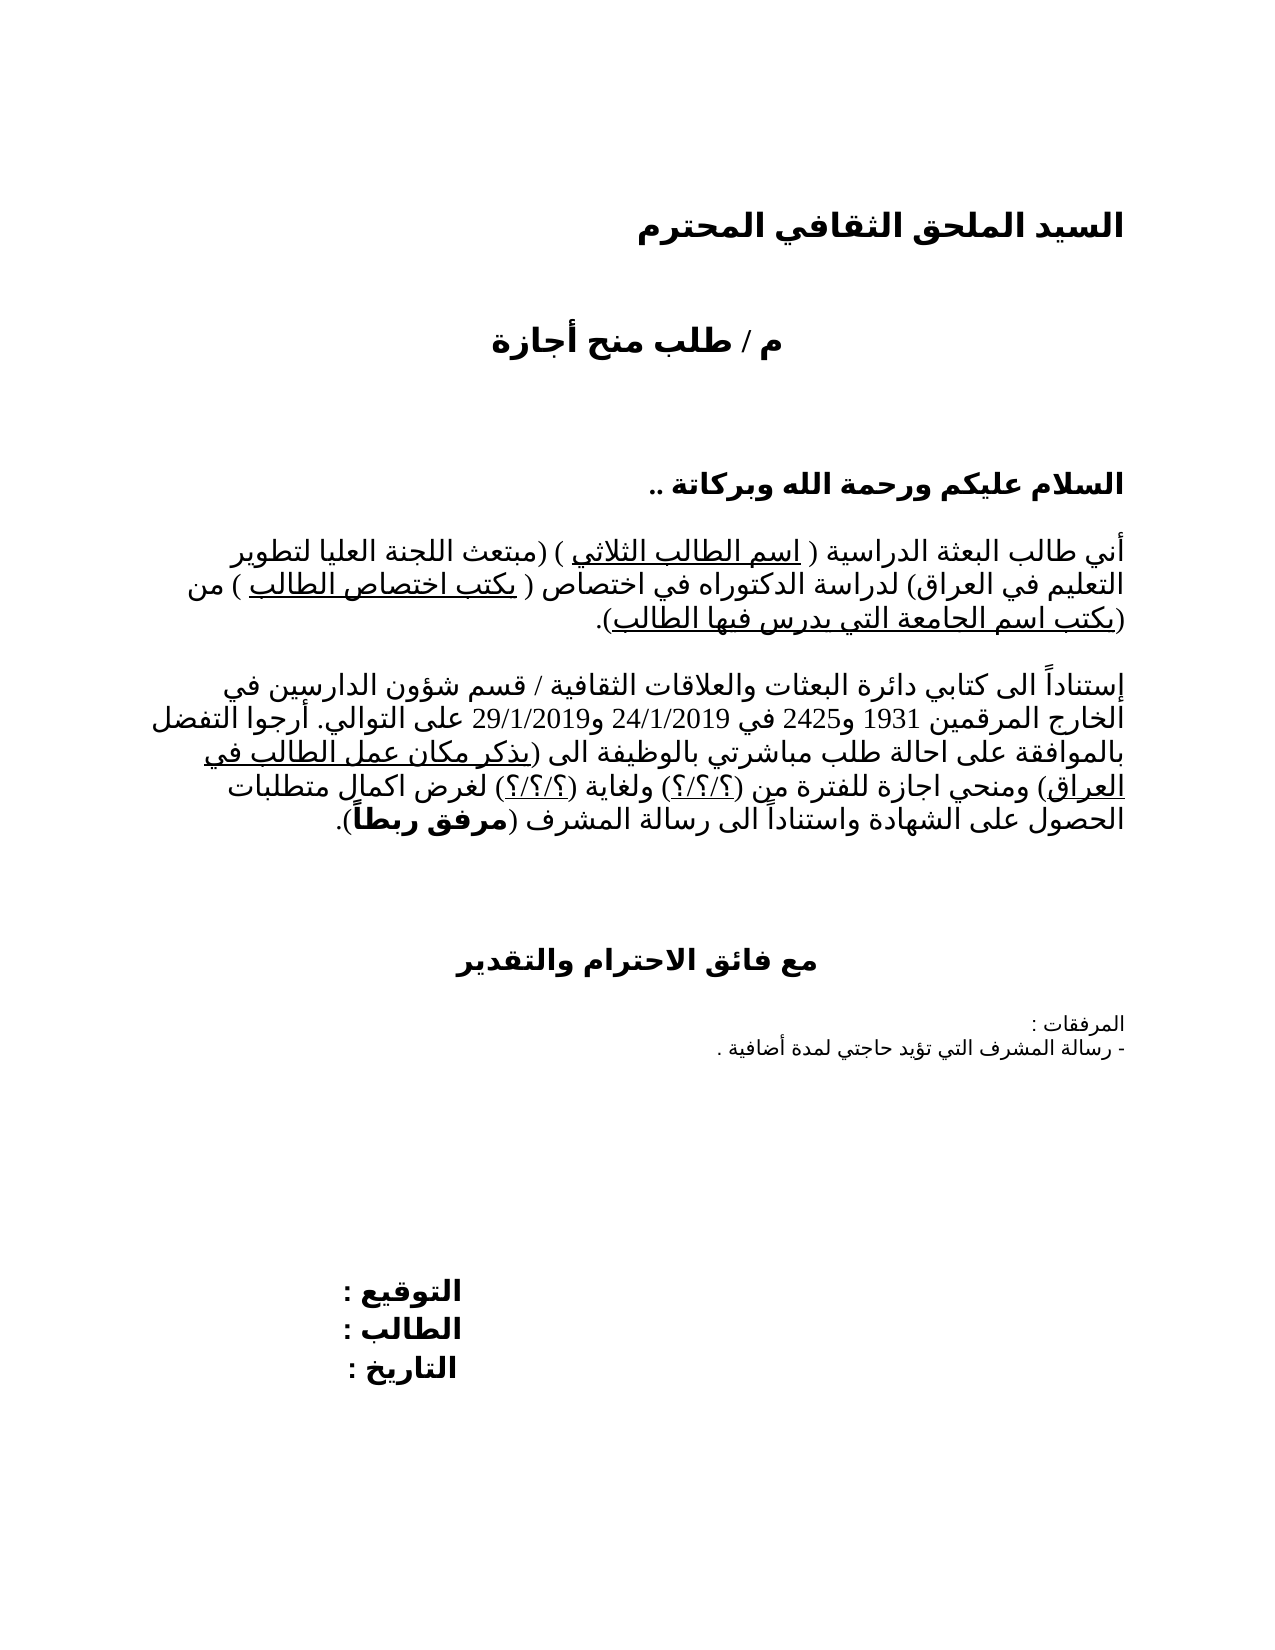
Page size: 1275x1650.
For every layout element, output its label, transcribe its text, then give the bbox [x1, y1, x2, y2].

text - رسالة المشرف التي تؤيد حاجتي لمدة أضافية . [150, 1036, 1125, 1060]
text م / طلب منح أجازة [150, 321, 1125, 359]
text التوقيع : [150, 1273, 1125, 1307]
text إستناداً الى كتابي دائرة البعثات والعلاقات الثقافية / قسم شؤون الدارسين في الخارج المرقمين 1931 و2425 في 24/1/2019 و29/1/2019 على التوالي. أرجوا التفضل بالموافقة على احالة طلب مباشرتي بالوظيفة الى (يذكر مكان عمل الطالب في العراق) ومنحي اجازة للفترة من (؟/؟/؟) ولغاية (؟/؟/؟) لغرض اكمال متطلبات الحصول على الشهادة واستناداً الى رسالة المشرف (مرفق ربطاً). [150, 668, 1125, 836]
text السلام عليكم ورحمة الله وبركاتة .. [150, 467, 1125, 500]
text التاريخ : [150, 1351, 1125, 1384]
text الطالب : [150, 1312, 1125, 1346]
text السيد الملحق الثقافي المحترم [150, 206, 1125, 244]
text مع فائق الاحترام والتقدير [150, 943, 1125, 976]
text أني طالب البعثة الدراسية ( اسم الطالب الثلاثي ) (مبتعث اللجنة العليا لتطوير التعليم في العراق) لدراسة الدكتوراه في اختصاص ( يكتب اختصاص الطالب ) من (يكتب اسم الجامعة التي يدرس فيها الطالب). [150, 534, 1125, 634]
text المرفقات : [150, 1012, 1125, 1036]
